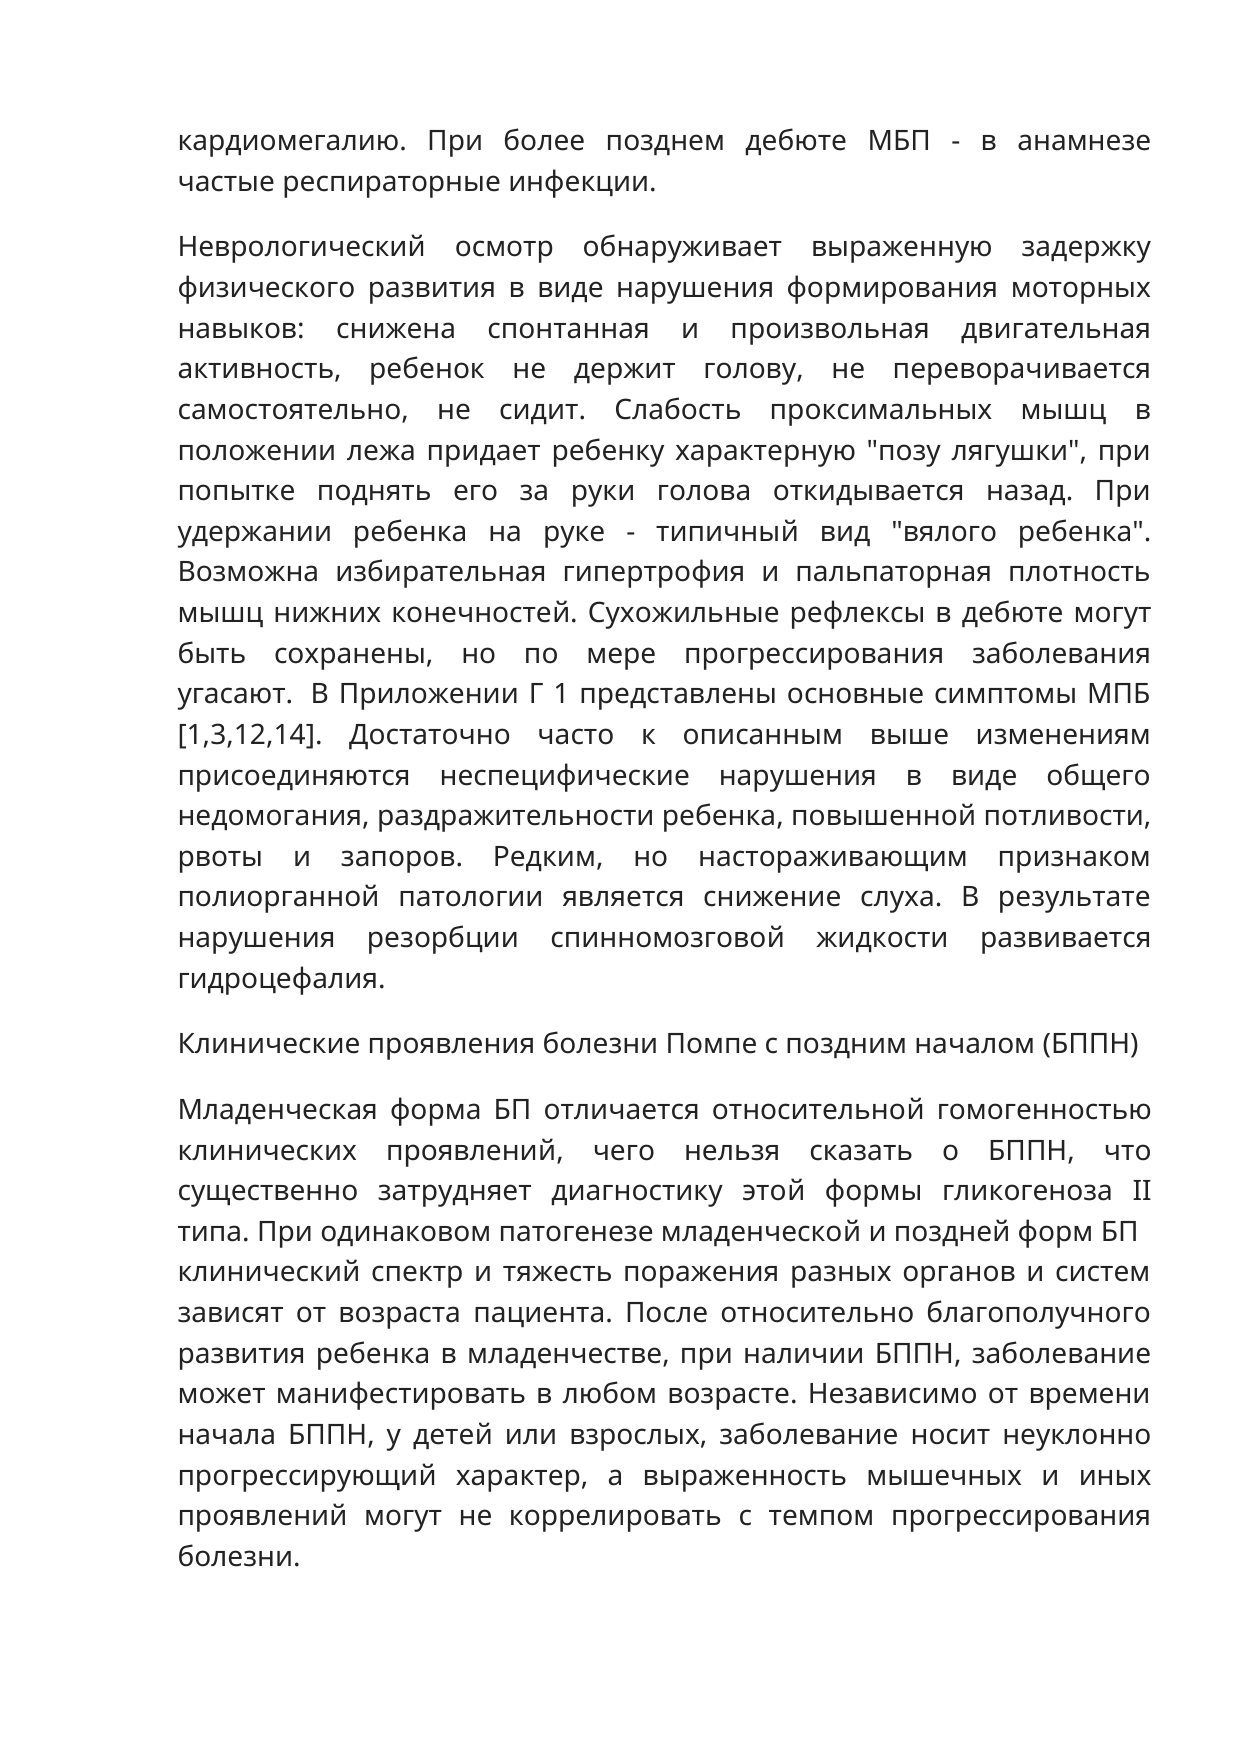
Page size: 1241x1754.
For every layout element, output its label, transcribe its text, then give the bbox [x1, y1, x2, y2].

text Неврологический осмотр обнаруживает выраженную задержку физического развития в виде нарушения формирования моторных навыков: снижена спонтанная и произвольная двигательная активность, ребенок не держит голову, не переворачивается самостоятельно, не сидит. Слабость проксимальных мышц в положении лежа придает ребенку характерную "позу лягушки", при попытке поднять его за руки голова откидывается назад. При удержании ребенка на руке - типичный вид "вялого ребенка". Возможна избирательная гипертрофия и пальпаторная плотность мышц нижних конечностей. Сухожильные рефлексы в дебюте могут быть сохранены, но по мере прогрессирования заболевания угасают. В Приложении Г 1 представлены основные симптомы МПБ [1,3,12,14]. Достаточно часто к описанным выше изменениям присоединяются неспецифические нарушения в виде общего недомогания, раздражительности ребенка, повышенной потливости, рвоты и запоров. Редким, но настораживающим признаком полиорганной патологии является снижение слуха. В результате нарушения резорбции спинномозговой жидкости развивается гидроцефалия. [177, 224, 1152, 996]
text Клинические проявления болезни Помпе с поздним началом (БППН) [177, 1021, 1152, 1062]
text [177, 118, 1152, 199]
text Младенческая форма БП отличается относительной гомогенностью клинических проявлений, чего нельзя сказать о БППН, что существенно затрудняет диагностику этой формы гликогеноза II типа. При одинаковом патогенезе младенческой и поздней форм БП клинический спектр и тяжесть поражения разных органов и систем зависят от возраста пациента. После относительно благополучного развития ребенка в младенчестве, при наличии БППН, заболевание может манифестировать в любом возрасте. Независимо от времени начала БППН, у детей или взрослых, заболевание носит неуклонно прогрессирующий характер, а выраженность мышечных и иных проявлений могут не коррелировать с темпом прогрессирования болезни. [177, 1087, 1152, 1574]
